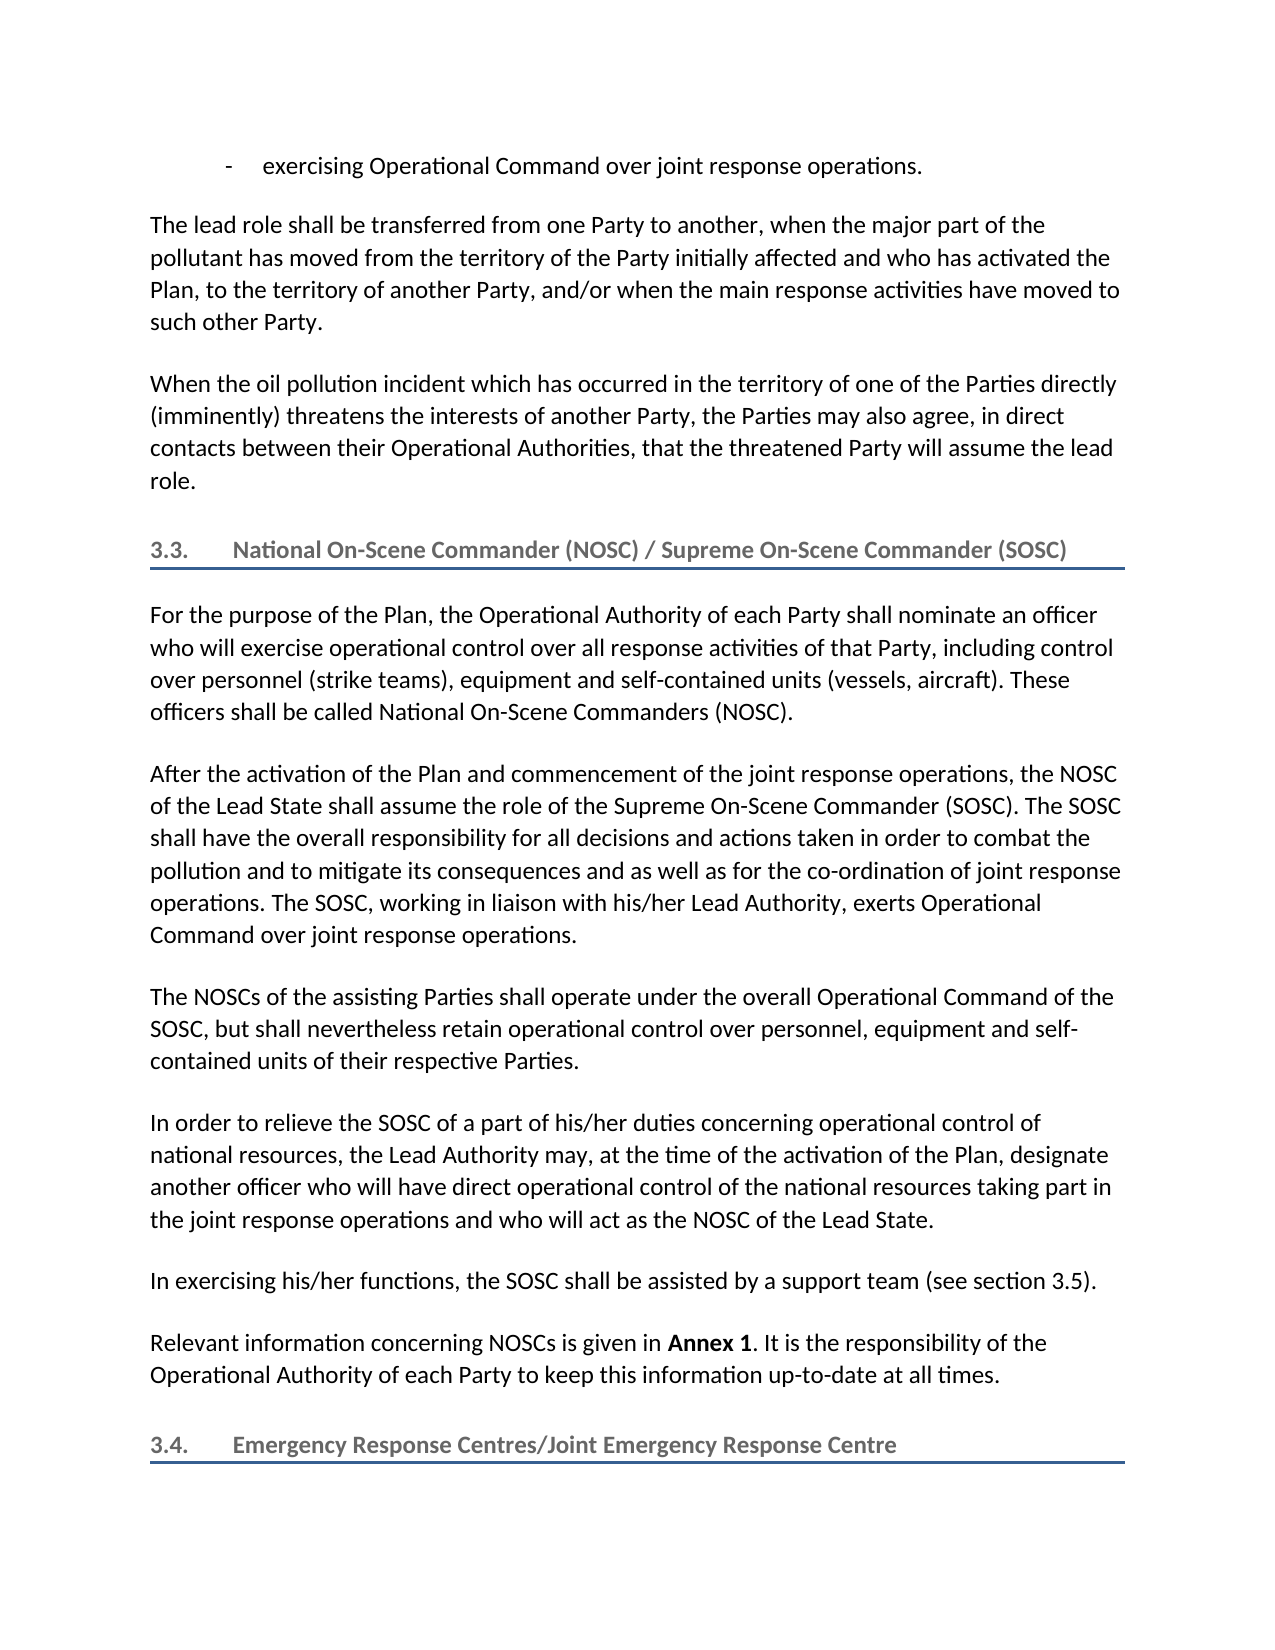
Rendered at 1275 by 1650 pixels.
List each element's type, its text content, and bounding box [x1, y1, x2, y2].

text Relevant information concerning NOSCs is given in Annex 1. It is the responsibility of the Operational Authority of each Party to keep this information up-to-date at all times. [150, 1327, 1125, 1389]
text For the purpose of the Plan, the Operational Authority of each Party shall nominate an officer who will exercise operational control over all response activities of that Party, including control over personnel (strike teams), equipment and self-contained units (vessels, aircraft). These officers shall be called National On-Scene Commanders (NOSC). [150, 599, 1125, 727]
text The NOSCs of the assisting Parties shall operate under the overall Operational Command of the SOSC, but shall nevertheless retain operational control over personnel, equipment and self-contained units of their respective Parties. [150, 981, 1125, 1076]
text After the activation of the Plan and commencement of the joint response operations, the NOSC of the Lead State shall assume the role of the Supreme On-Scene Commander (SOSC). The SOSC shall have the overall responsibility for all decisions and actions taken in order to combat the pollution and to mitigate its consequences and as well as for the co-ordination of joint response operations. The SOSC, working in liaison with his/her Lead Authority, exerts Operational Command over joint response operations. [150, 758, 1125, 950]
list Emergency Response Centres/Joint Emergency Response Centre [150, 1429, 1125, 1461]
text In order to relieve the SOSC of a part of his/her duties concerning operational control of national resources, the Lead Authority may, at the time of the activation of the Plan, designate another officer who will have direct operational control of the national resources taking part in the joint response operations and who will act as the NOSC of the Lead State. [150, 1107, 1125, 1234]
text The lead role shall be transferred from one Party to another, when the major part of the pollutant has moved from the territory of the Party initially affected and who has activated the Plan, to the territory of another Party, and/or when the main response activities have moved to such other Party. [150, 210, 1125, 337]
text In exercising his/her functions, the SOSC shall be assisted by a support team (see section 3.5). [150, 1265, 1125, 1296]
text When the oil pollution incident which has occurred in the territory of one of the Parties directly (imminently) threatens the interests of another Party, the Parties may also agree, in direct contacts between their Operational Authorities, that the threatened Party will assume the lead role. [150, 368, 1125, 495]
list exercising Operational Command over joint response operations. [225, 150, 1125, 181]
list National On-Scene Commander (NOSC) / Supreme On-Scene Commander (SOSC) [150, 535, 1125, 567]
